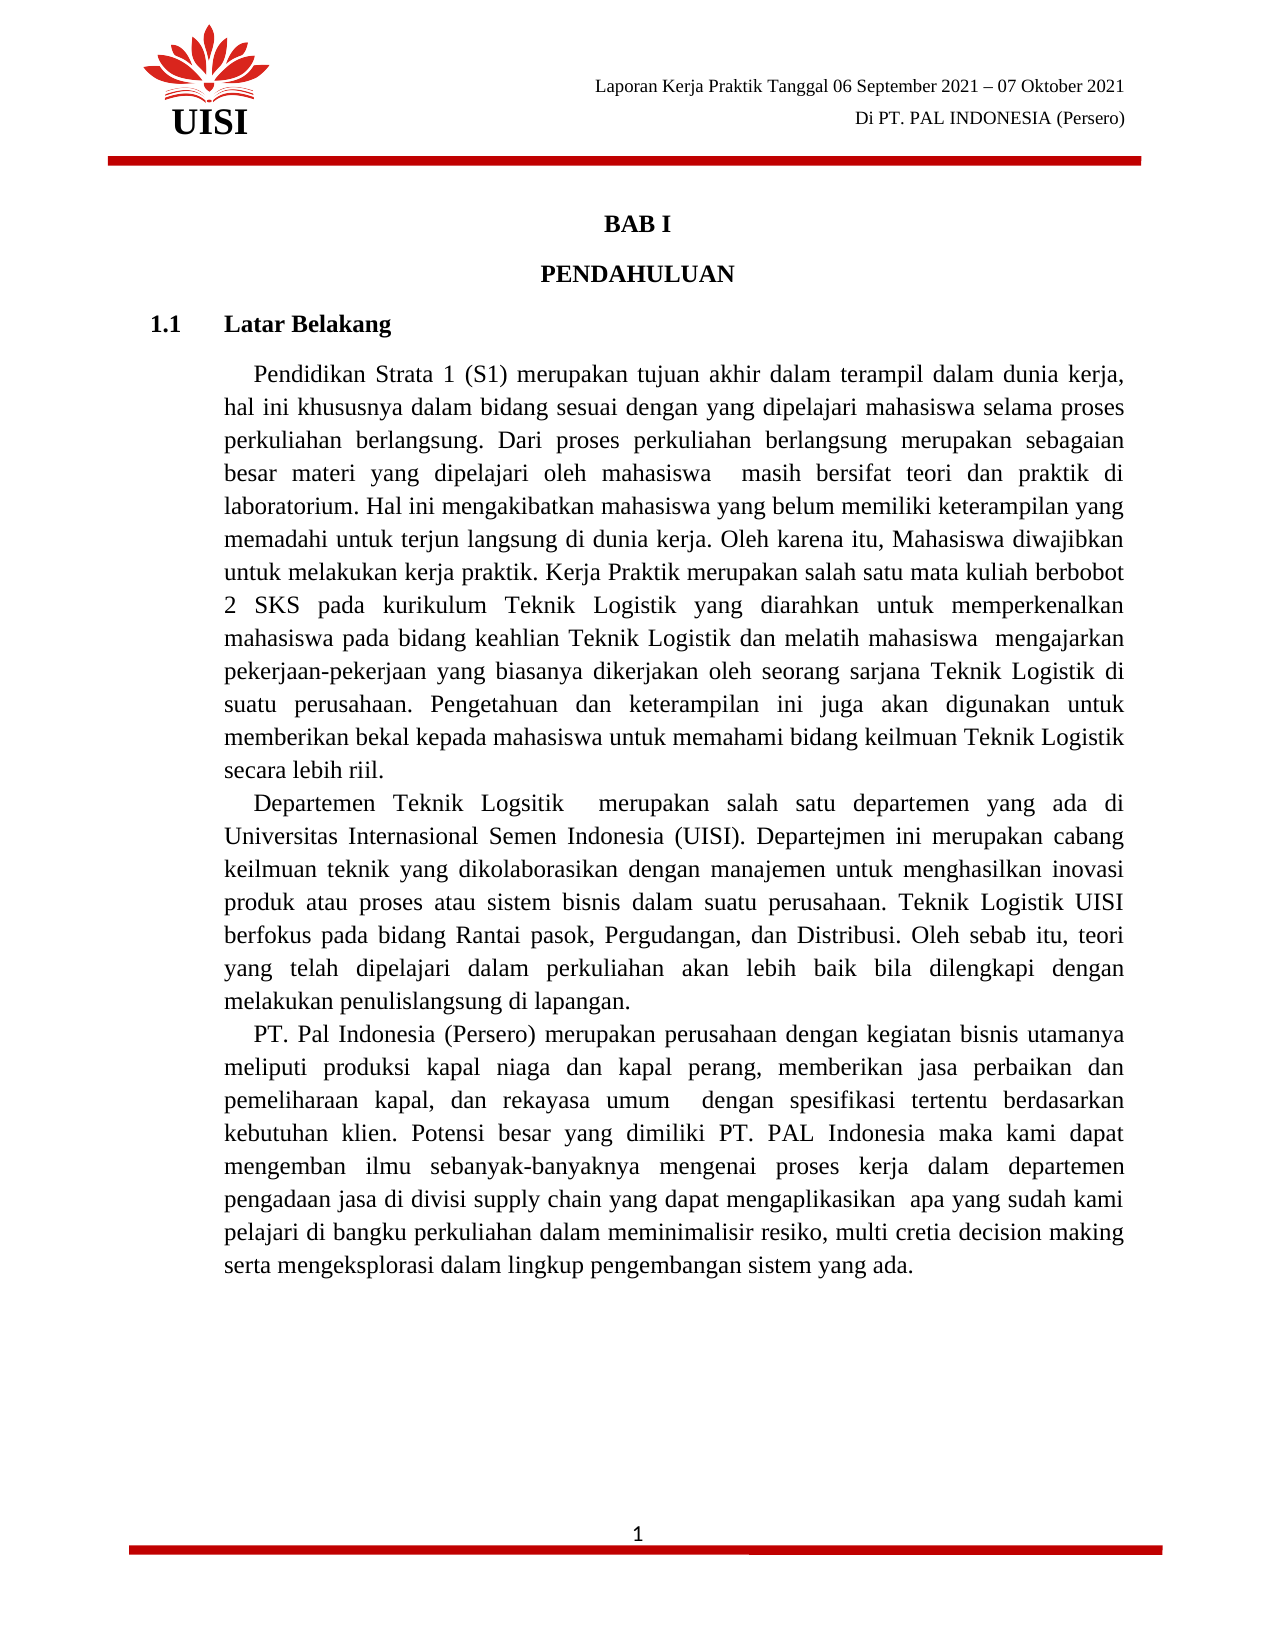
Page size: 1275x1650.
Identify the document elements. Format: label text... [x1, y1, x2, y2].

list PT. Pal Indonesia (Persero) merupakan perusahaan dengan kegiatan bisnis utamanya meliputi produksi kapal niaga dan kapal perang, memberikan jasa perbaikan dan pemeliharaan kapal, dan rekayasa umum dengan spesifikasi tertentu berdasarkan kebutuhan klien. Potensi besar yang dimiliki PT. PAL Indonesia maka kami dapat mengemban ilmu sebanyak-banyaknya mengenai proses kerja dalam departemen pengadaan jasa di divisi supply chain yang dapat mengaplikasikan apa yang sudah kami pelajari di bangku perkuliahan dalam meminimalisir resiko, multi cretia decision making serta mengeksplorasi dalam lingkup pengembangan sistem yang ada. [224, 1019, 1125, 1279]
list Departemen Teknik Logsitik merupakan salah satu departemen yang ada di Universitas Internasional Semen Indonesia (UISI). Departejmen ini merupakan cabang keilmuan teknik yang dikolaborasikan dengan manajemen untuk menghasilkan inovasi produk atau proses atau sistem bisnis dalam suatu perusahaan. Teknik Logistik UISI berfokus pada bidang Rantai pasok, Pergudangan, dan Distribusi. Oleh sebab itu, teori yang telah dipelajari dalam perkuliahan akan lebih baik bila dilengkapi dengan melakukan penulislangsung di lapangan. [224, 788, 1125, 1015]
list Pendidikan Strata 1 (S1) merupakan tujuan akhir dalam terampil dalam dunia kerja, hal ini khususnya dalam bidang sesuai dengan yang dipelajari mahasiswa selama proses perkuliahan berlangsung. Dari proses perkuliahan berlangsung merupakan sebagaian besar materi yang dipelajari oleh mahasiswa masih bersifat teori dan praktik di laboratorium. Hal ini mengakibatkan mahasiswa yang belum memiliki keterampilan yang memadahi untuk terjun langsung di dunia kerja. Oleh karena itu, Mahasiswa diwajibkan untuk melakukan kerja praktik. Kerja Praktik merupakan salah satu mata kuliah berbobot 2 SKS pada kurikulum Teknik Logistik yang diarahkan untuk memperkenalkan mahasiswa pada bidang keahlian Teknik Logistik dan melatih mahasiswa mengajarkan pekerjaan-pekerjaan yang biasanya dikerjakan oleh seorang sarjana Teknik Logistik di suatu perusahaan. Pengetahuan dan keterampilan ini juga akan digunakan untuk memberikan bekal kepada mahasiswa untuk memahami bidang keilmuan Teknik Logistik secara lebih riil. [224, 359, 1125, 784]
text PENDAHULUAN [150, 259, 1125, 288]
text Latar Belakang [150, 309, 1125, 338]
text BAB I [150, 209, 1125, 238]
picture [143, 24, 270, 111]
